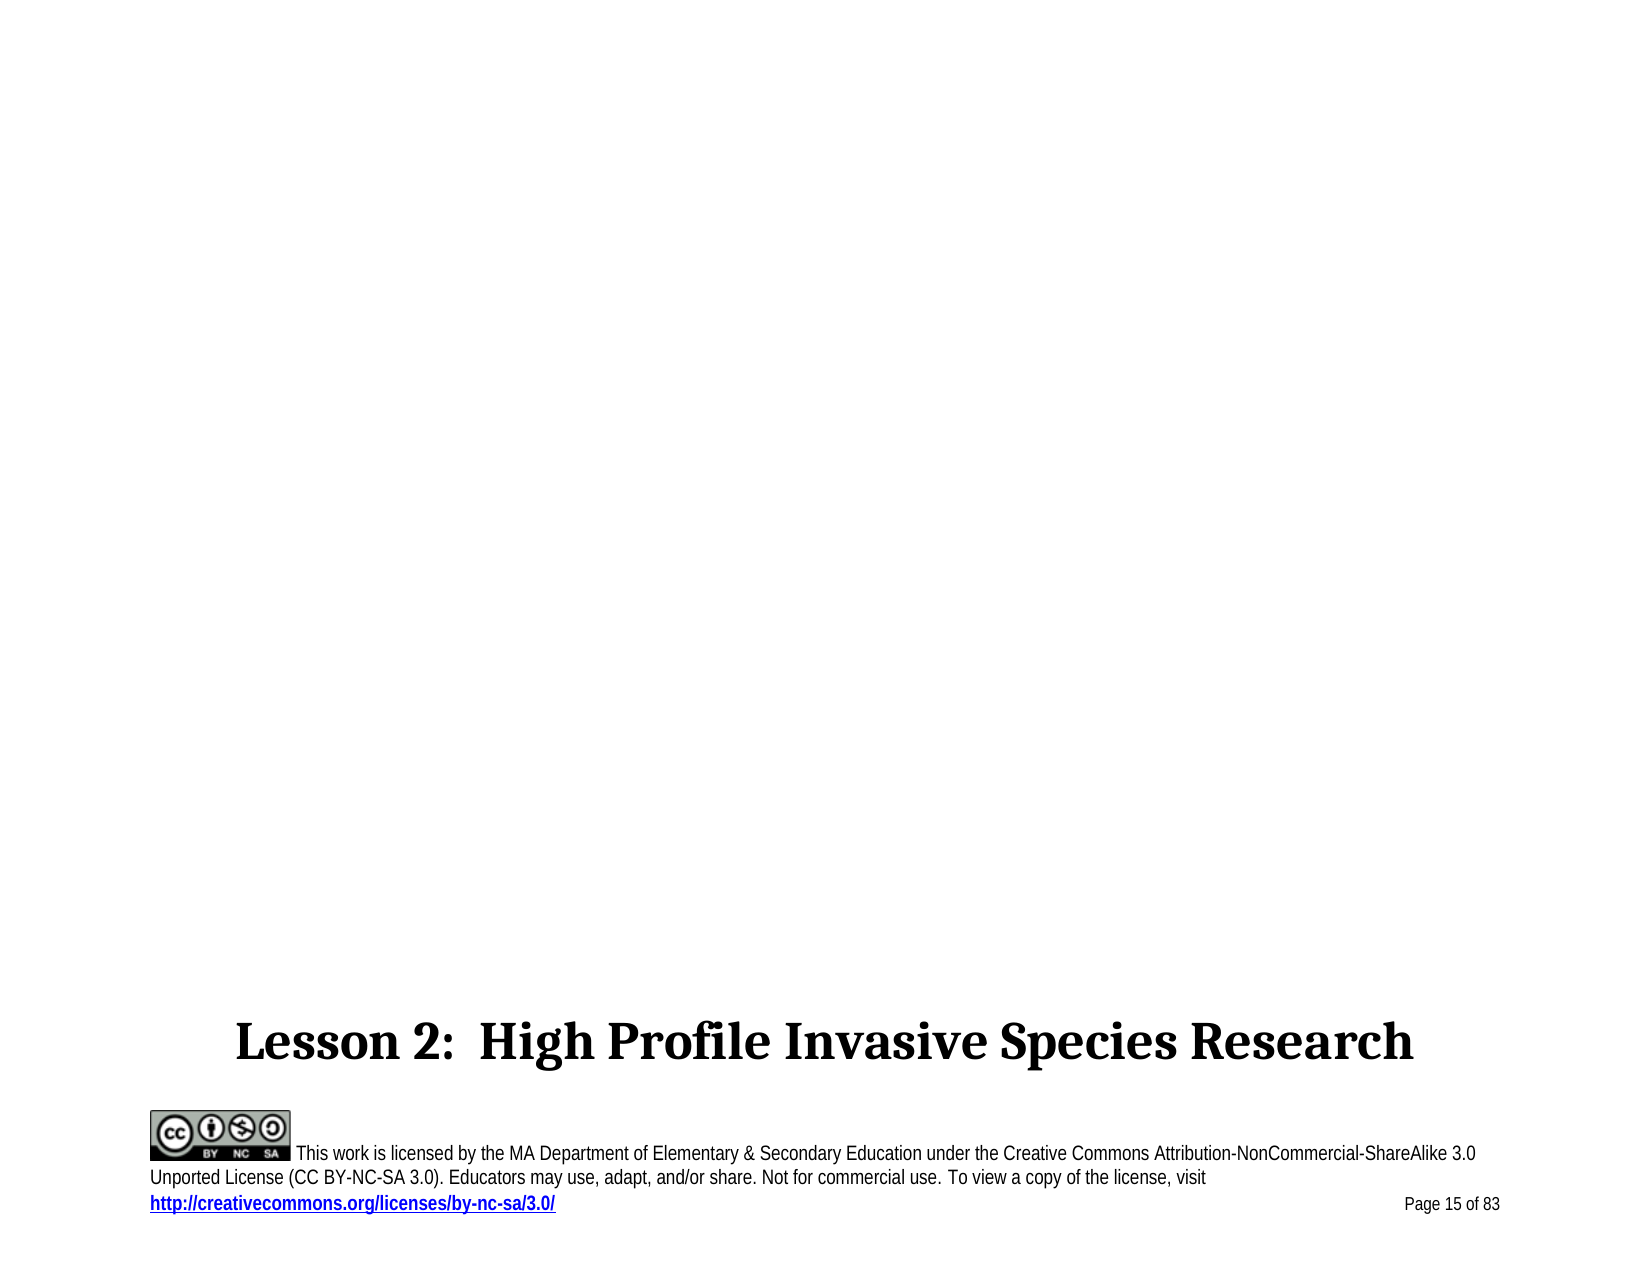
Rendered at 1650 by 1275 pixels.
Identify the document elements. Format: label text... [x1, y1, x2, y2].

text Lesson 2: High Profile Invasive Species Research [150, 1011, 1500, 1073]
picture [150, 1110, 291, 1161]
